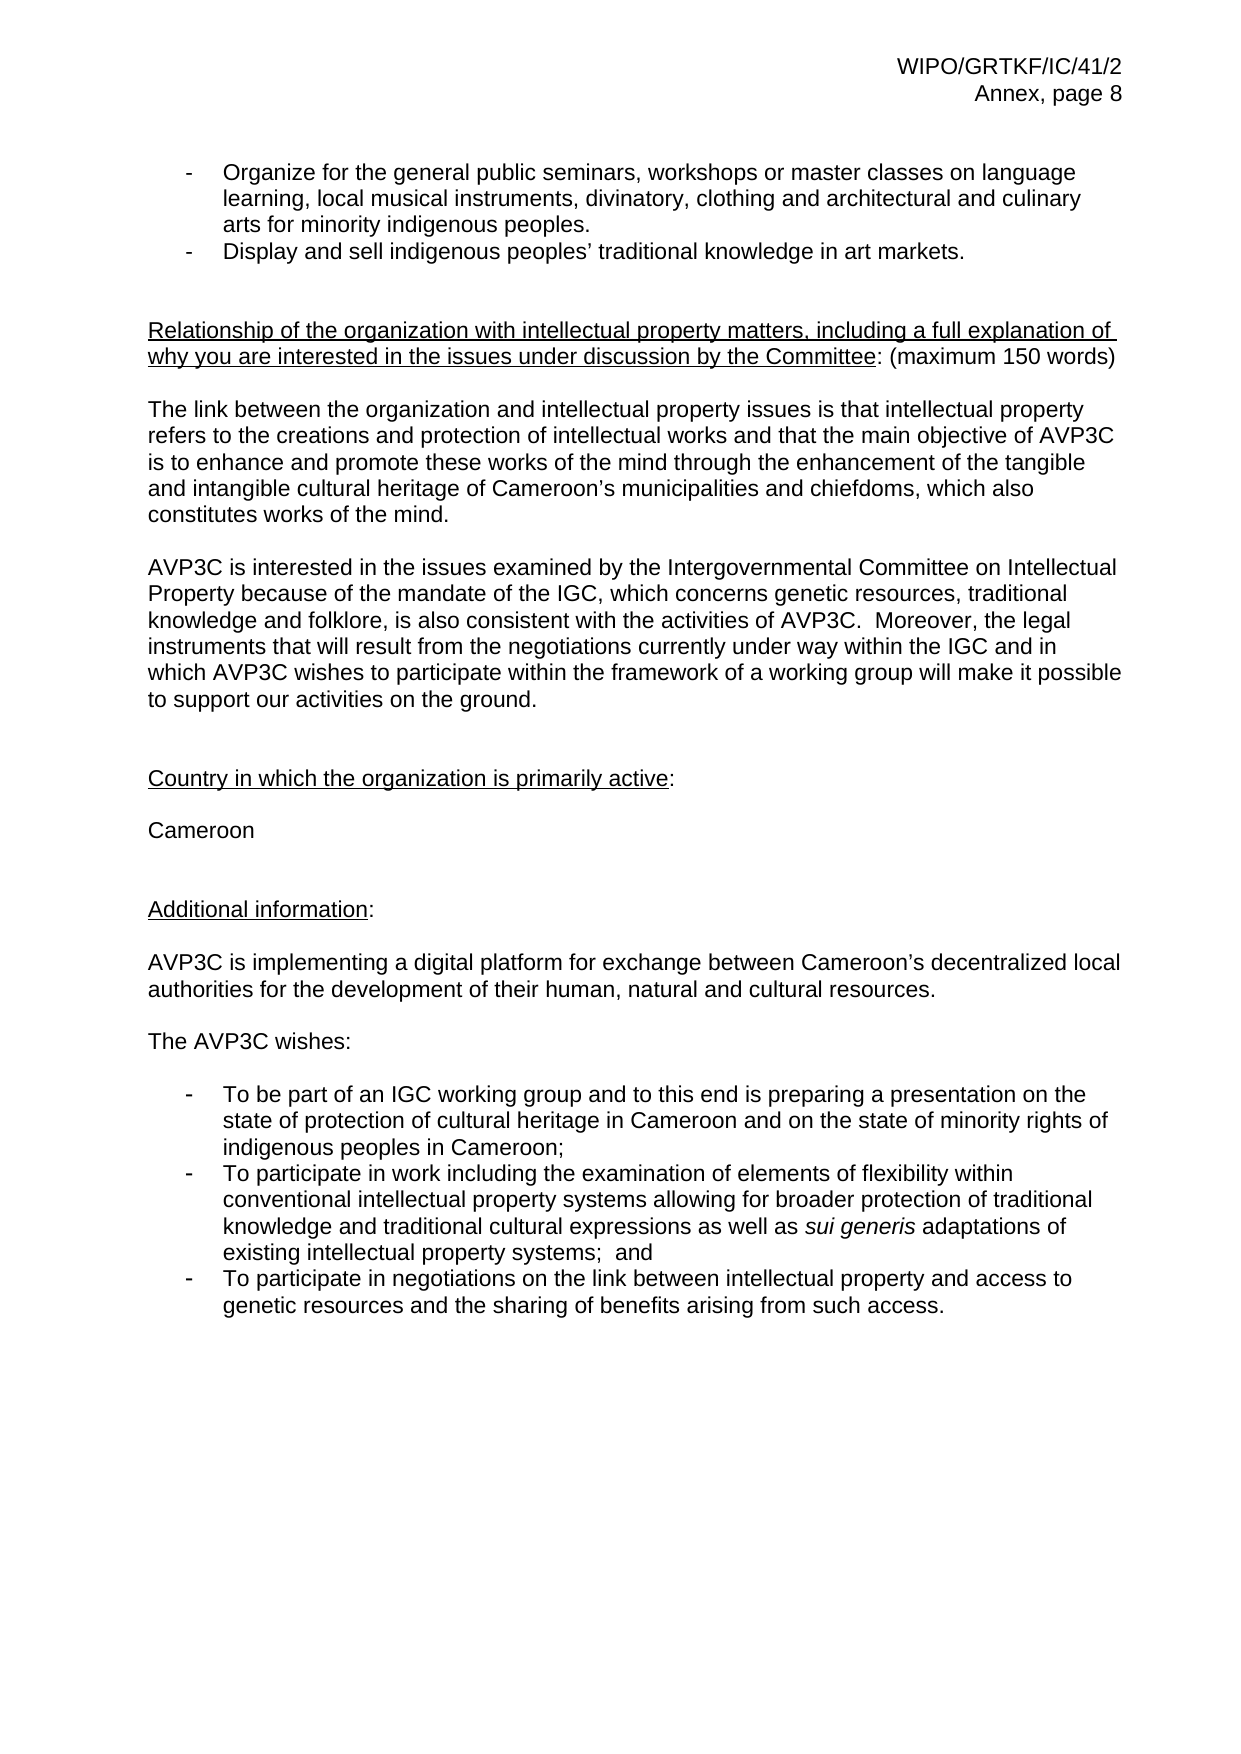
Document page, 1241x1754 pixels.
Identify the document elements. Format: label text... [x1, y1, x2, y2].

list To participate in negotiations on the link between intellectual property and access to genetic resources and the sharing of benefits arising from such access. [185, 1265, 1122, 1318]
list To be part of an IGC working group and to this end is preparing a presentation on the state of protection of cultural heritage in Cameroon and on the state of minority rights of indigenous peoples in Cameroon; [185, 1081, 1122, 1160]
list To participate in work including the examination of elements of flexibility within conventional intellectual property systems allowing for broader protection of traditional knowledge and traditional cultural expressions as well as sui generis adaptations of existing intellectual property systems; and [185, 1160, 1122, 1265]
text AVP3C is interested in the issues examined by the Intergovernmental Committee on Intellectual Property because of the mandate of the IGC, which concerns genetic resources, traditional knowledge and folklore, is also consistent with the activities of AVP3C. Moreover, the legal instruments that will result from the negotiations currently under way within the IGC and in which AVP3C wishes to participate within the framework of a working group will make it possible to support our activities on the ground. [148, 554, 1122, 712]
text Relationship of the organization with intellectual property matters, including a full explanation of why you are interested in the issues under discussion by the Committee: (maximum 150 words) [148, 317, 1122, 369]
text The link between the organization and intellectual property issues is that intellectual property refers to the creations and protection of intellectual works and that the main objective of AVP3C is to enhance and promote these works of the mind through the enhancement of the tangible and intangible cultural heritage of Cameroon’s municipalities and chiefdoms, which also constitutes works of the mind. [148, 396, 1122, 527]
text The AVP3C wishes: [148, 1028, 1122, 1054]
text Country in which the organization is primarily active: [148, 765, 1122, 791]
list Display and sell indigenous peoples’ traditional knowledge in art markets. [185, 238, 1122, 264]
list Organize for the general public seminars, workshops or master classes on language learning, local musical instruments, divinatory, clothing and architectural and culinary arts for minority indigenous peoples. [185, 158, 1122, 238]
text Additional information: [148, 896, 1122, 923]
text AVP3C is implementing a digital platform for exchange between Cameroon’s decentralized local authorities for the development of their human, natural and cultural resources. [148, 949, 1122, 1002]
text Cameroon [148, 817, 1122, 844]
